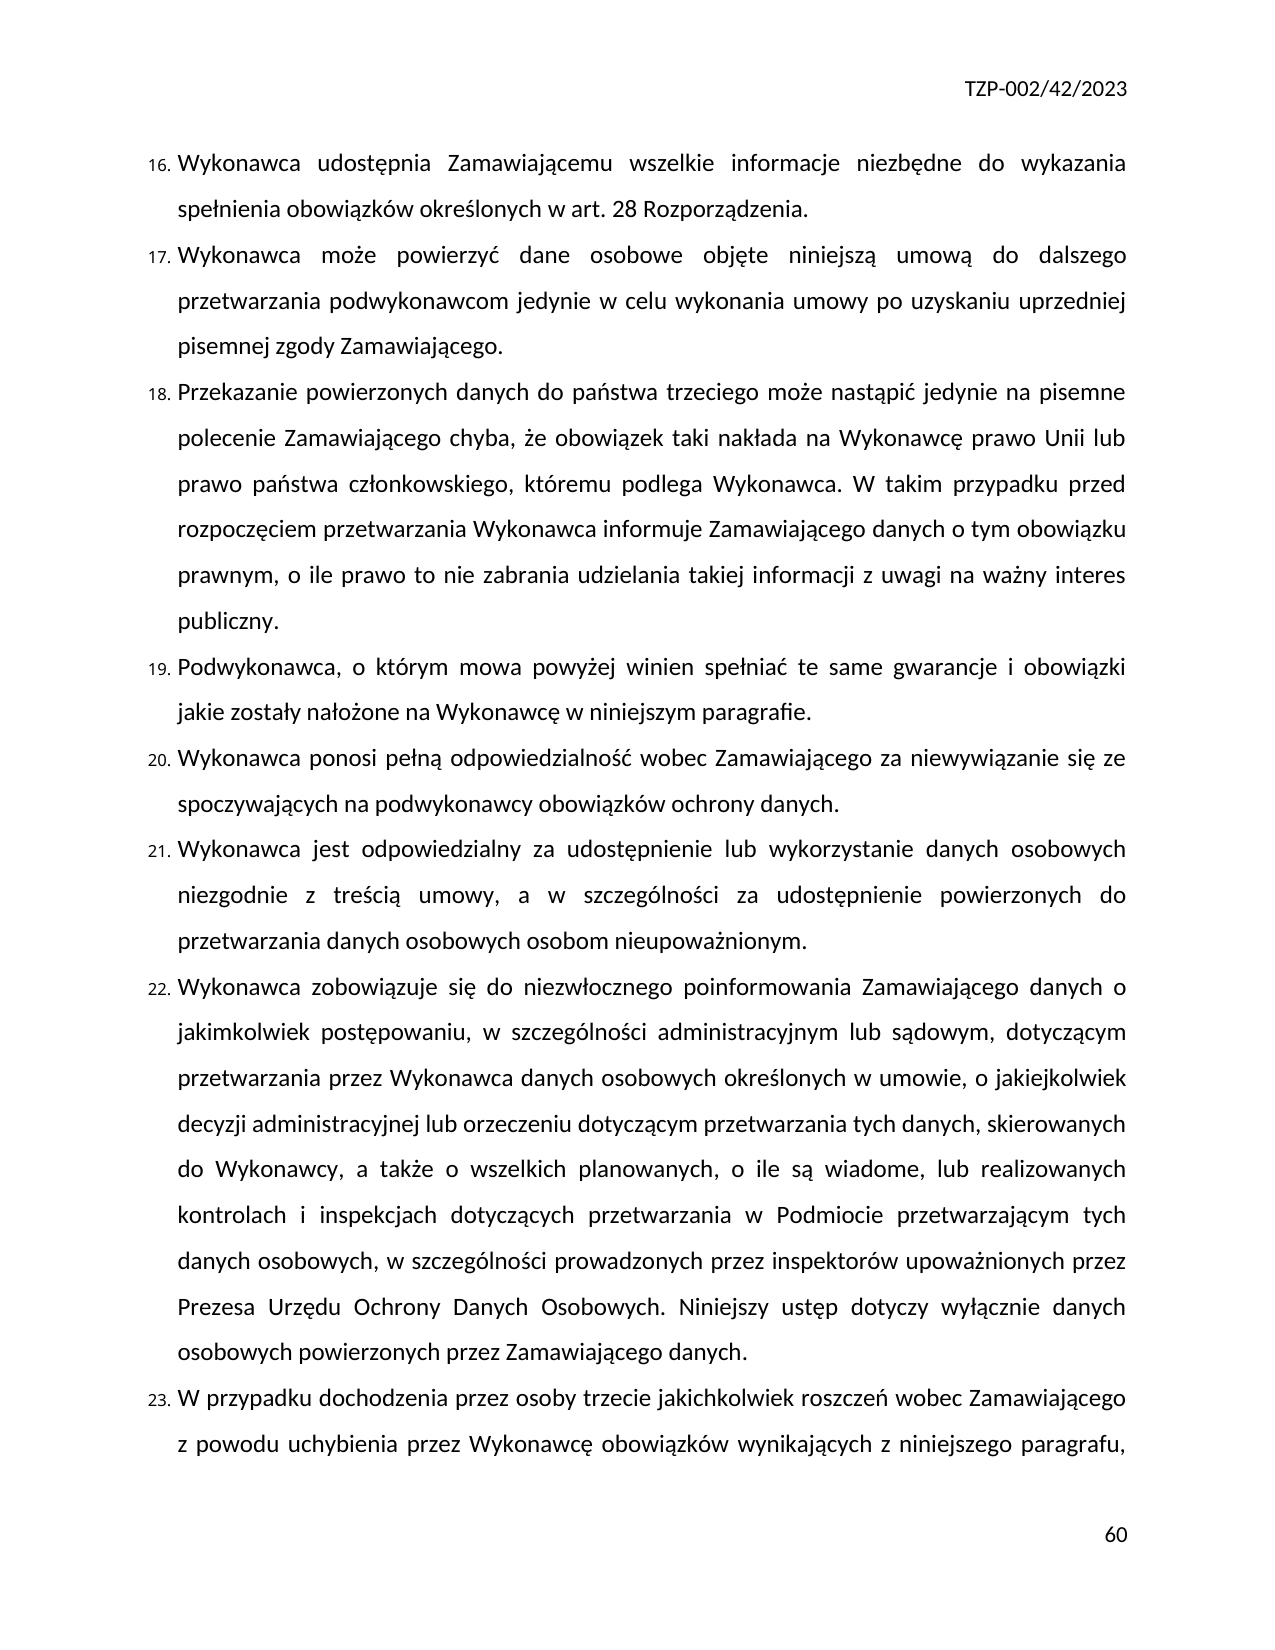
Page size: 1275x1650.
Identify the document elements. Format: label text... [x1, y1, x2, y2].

list Przekazanie powierzonych danych do państwa trzeciego może nastąpić jedynie na pisemne polecenie Zamawiającego chyba, że obowiązek taki nakłada na Wykonawcę prawo Unii lub prawo państwa członkowskiego, któremu podlega Wykonawca. W takim przypadku przed rozpoczęciem przetwarzania Wykonawca informuje Zamawiającego danych o tym obowiązku prawnym, o ile prawo to nie zabrania udzielania takiej informacji z uwagi na ważny interes publiczny. [148, 376, 1127, 635]
list Wykonawca udostępnia Zamawiającemu wszelkie informacje niezbędne do wykazania spełnienia obowiązków określonych w art. 28 Rozporządzenia. [148, 148, 1127, 224]
list Wykonawca zobowiązuje się do niezwłocznego poinformowania Zamawiającego danych o jakimkolwiek postępowaniu, w szczególności administracyjnym lub sądowym, dotyczącym przetwarzania przez Wykonawca danych osobowych określonych w umowie, o jakiejkolwiek decyzji administracyjnej lub orzeczeniu dotyczącym przetwarzania tych danych, skierowanych do Wykonawcy, a także o wszelkich planowanych, o ile są wiadome, lub realizowanych kontrolach i inspekcjach dotyczących przetwarzania w Podmiocie przetwarzającym tych danych osobowych, w szczególności prowadzonych przez inspektorów upoważnionych przez Prezesa Urzędu Ochrony Danych Osobowych. Niniejszy ustęp dotyczy wyłącznie danych osobowych powierzonych przez Zamawiającego danych. [148, 971, 1127, 1367]
list Wykonawca ponosi pełną odpowiedzialność wobec Zamawiającego za niewywiązanie się ze spoczywających na podwykonawcy obowiązków ochrony danych. [148, 742, 1127, 818]
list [148, 1382, 1127, 1458]
list Podwykonawca, o którym mowa powyżej winien spełniać te same gwarancje i obowiązki jakie zostały nałożone na Wykonawcę w niniejszym paragrafie. [148, 651, 1127, 727]
list Wykonawca jest odpowiedzialny za udostępnienie lub wykorzystanie danych osobowych niezgodnie z treścią umowy, a w szczególności za udostępnienie powierzonych do przetwarzania danych osobowych osobom nieupoważnionym. [148, 833, 1127, 956]
list Wykonawca może powierzyć dane osobowe objęte niniejszą umową do dalszego przetwarzania podwykonawcom jedynie w celu wykonania umowy po uzyskaniu uprzedniej pisemnej zgody Zamawiającego. [148, 239, 1127, 361]
